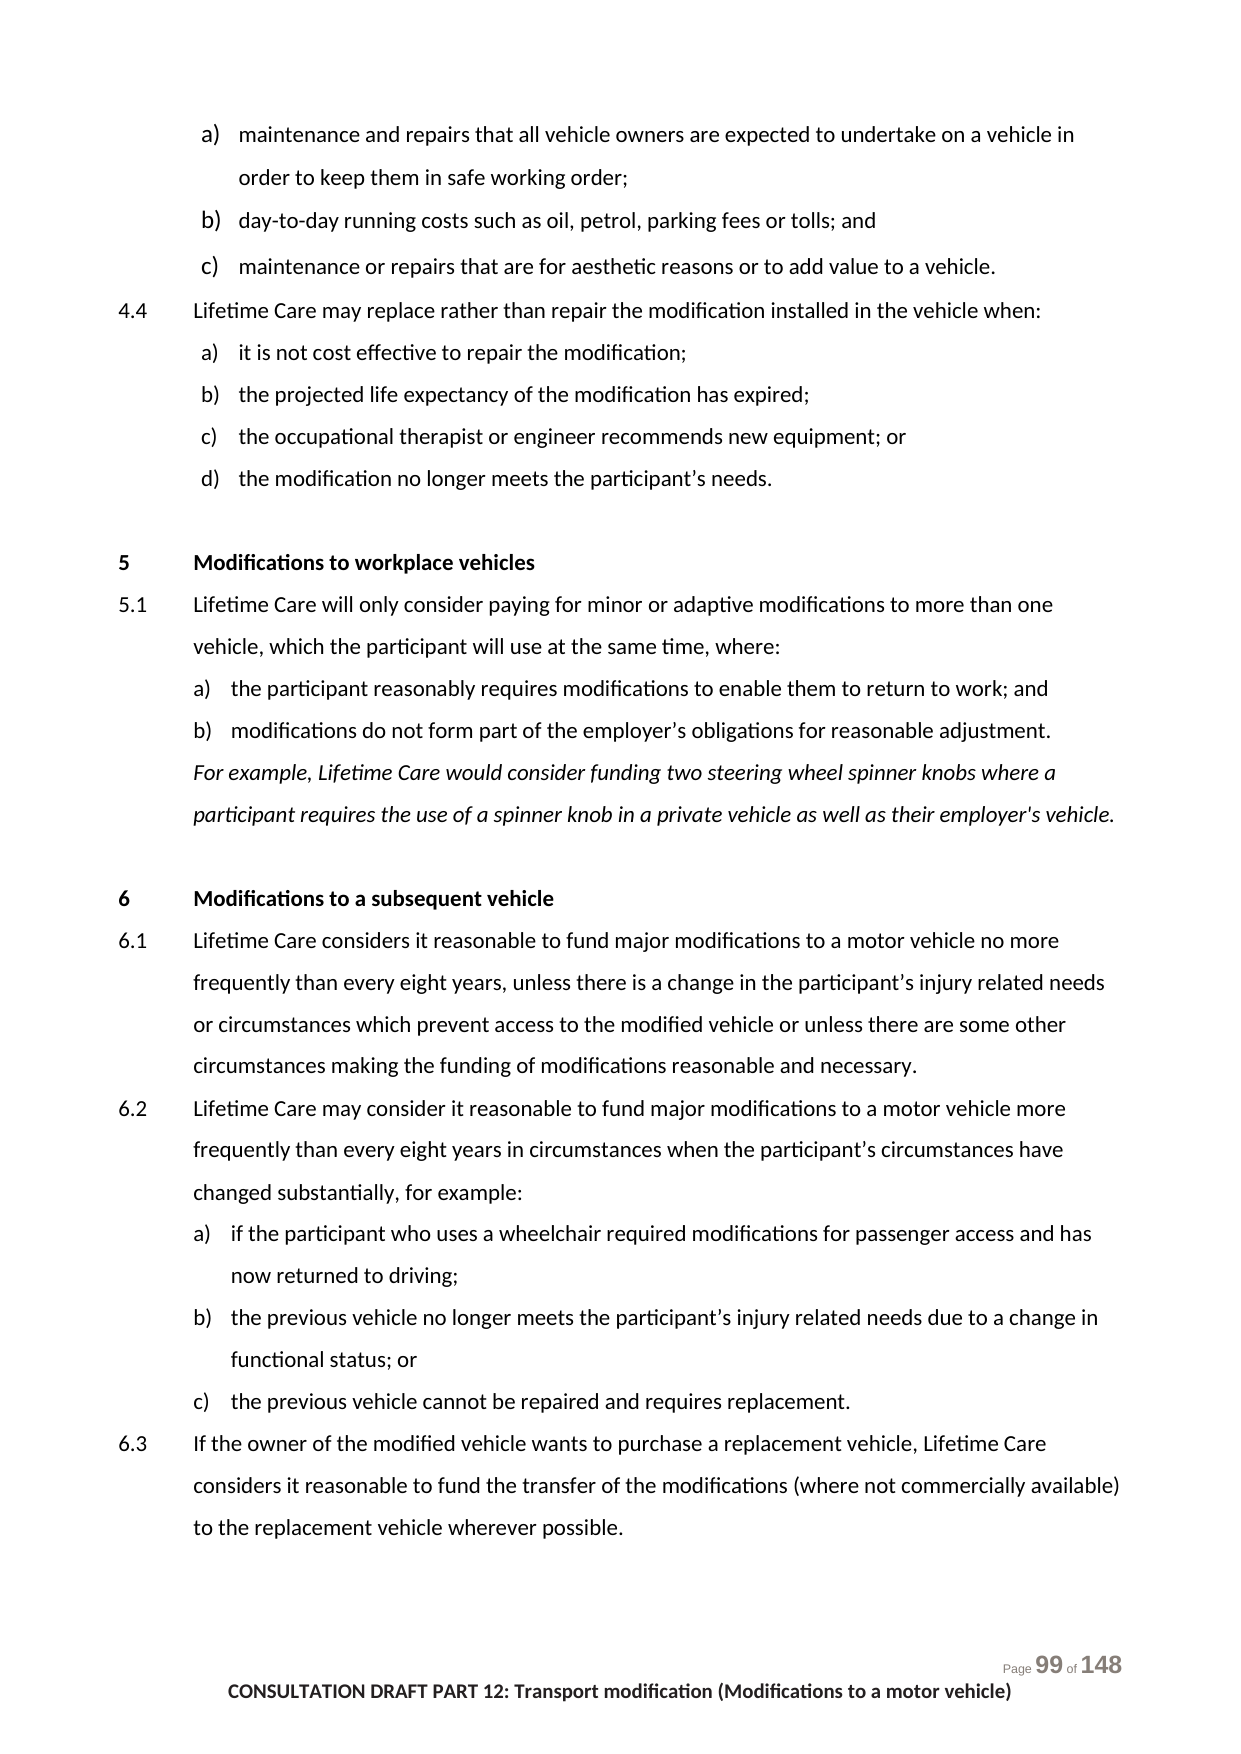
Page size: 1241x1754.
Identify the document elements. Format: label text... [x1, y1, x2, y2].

text 6.3 If the owner of the modified vehicle wants to purchase a replacement vehicle, Lifetime Care considers it reasonable to fund the transfer of the modifications (where not commercially available) to the replacement vehicle wherever possible. [118, 1429, 1122, 1541]
list maintenance and repairs that all vehicle owners are expected to undertake on a vehicle in order to keep them in safe working order; [201, 118, 1122, 191]
list if the participant who uses a wheelchair required modifications for passenger access and has now returned to driving; [193, 1219, 1122, 1289]
list maintenance or repairs that are for aesthetic reasons or to add value to a vehicle. [201, 250, 1122, 281]
list the occupational therapist or engineer recommends new equipment; or [201, 422, 1122, 450]
list the previous vehicle no longer meets the participant’s injury related needs due to a change in functional status; or [193, 1303, 1122, 1373]
list modifications do not form part of the employer’s obligations for reasonable adjustment. [193, 716, 1122, 744]
text 6.2 Lifetime Care may consider it reasonable to fund major modifications to a motor vehicle more frequently than every eight years in circumstances when the participant’s circumstances have changed substantially, for example: [118, 1094, 1122, 1206]
text 6 Modifications to a subsequent vehicle [118, 884, 1122, 912]
text 6.1 Lifetime Care considers it reasonable to fund major modifications to a motor vehicle no more frequently than every eight years, unless there is a change in the participant’s injury related needs or circumstances which prevent access to the modified vehicle or unless there are some other circumstances making the funding of modifications reasonable and necessary. [118, 926, 1122, 1080]
list the modification no longer meets the participant’s needs. [201, 464, 1122, 492]
list the previous vehicle cannot be repaired and requires replacement. [193, 1387, 1122, 1416]
text For example, Lifetime Care would consider funding two steering wheel spinner knobs where a participant requires the use of a spinner knob in a private vehicle as well as their employer's vehicle. [193, 758, 1122, 828]
text 4.4 Lifetime Care may replace rather than repair the modification installed in the vehicle when: [118, 296, 1122, 324]
text 5.1 Lifetime Care will only consider paying for minor or adaptive modifications to more than one vehicle, which the participant will use at the same time, where: [118, 590, 1122, 660]
text 5 Modifications to workplace vehicles [118, 548, 1122, 576]
list it is not cost effective to repair the modification; [201, 338, 1122, 366]
list day-to-day running costs such as oil, petrol, parking fees or tolls; and [201, 204, 1122, 235]
list the participant reasonably requires modifications to enable them to return to work; and [193, 674, 1122, 702]
list the projected life expectancy of the modification has expired; [201, 380, 1122, 408]
